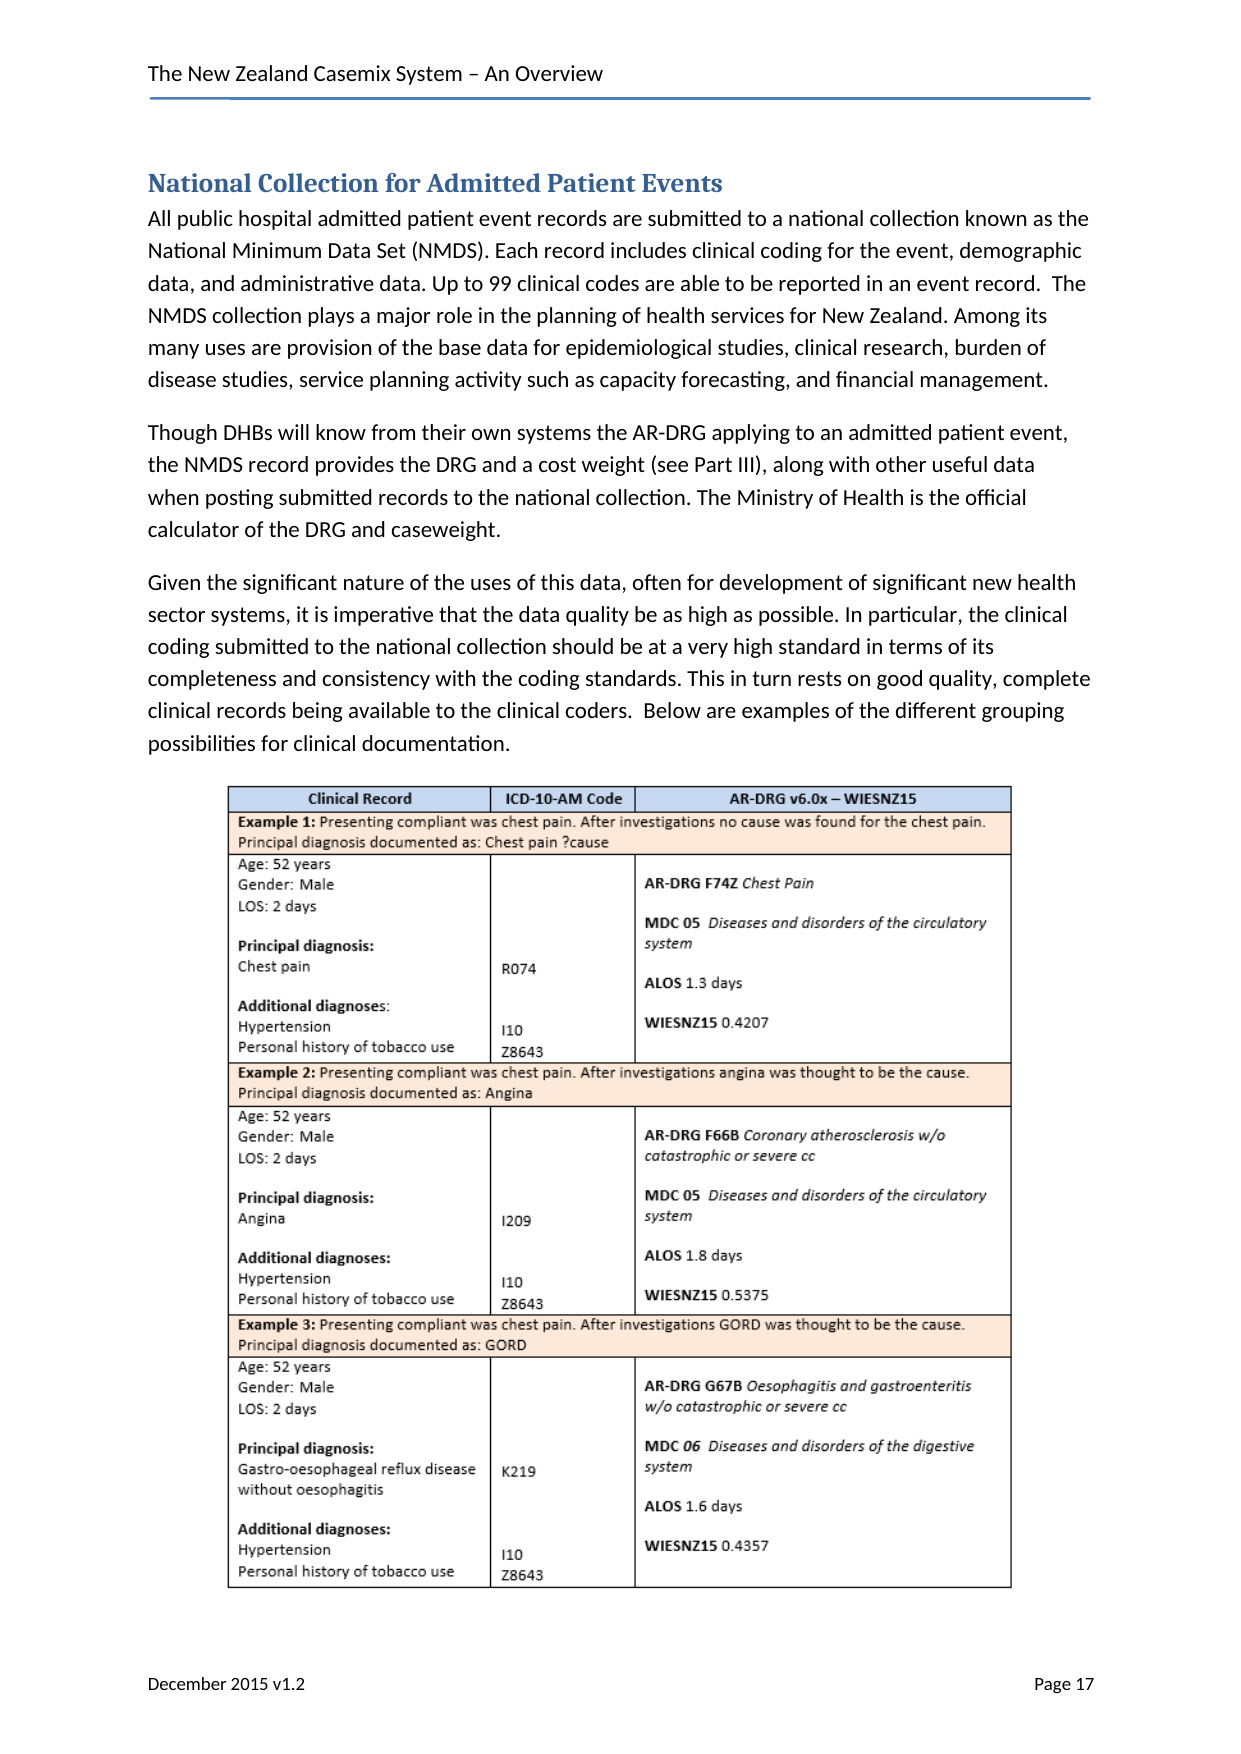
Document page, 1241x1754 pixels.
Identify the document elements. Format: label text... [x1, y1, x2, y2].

subtitle National Collection for Admitted Patient Events [148, 168, 1092, 200]
text Given the significant nature of the uses of this data, often for development of significant new health sector systems, it is imperative that the data quality be as high as possible. In particular, the clinical coding submitted to the national collection should be at a very high standard in terms of its completeness and consistency with the coding standards. This in turn rests on good quality, complete clinical records being available to the clinical coders. Below are examples of the different grouping possibilities for clinical documentation. [148, 568, 1092, 757]
text All public hospital admitted patient event records are submitted to a national collection known as the National Minimum Data Set (NMDS). Each record includes clinical coding for the event, demographic data, and administrative data. Up to 99 clinical codes are able to be reported in an event record. The NMDS collection plays a major role in the planning of health services for New Zealand. Among its many uses are provision of the base data for epidemiological studies, clinical research, burden of disease studies, service planning activity such as capacity forecasting, and financial management. [148, 204, 1092, 393]
text Though DHBs will know from their own systems the AR-DRG applying to an admitted patient event, the NMDS record provides the DRG and a cost weight (see Part III), along with other useful data when posting submitted records to the national collection. The Ministry of Health is the official calculator of the DRG and caseweight. [148, 418, 1092, 543]
picture [224, 781, 1017, 1592]
